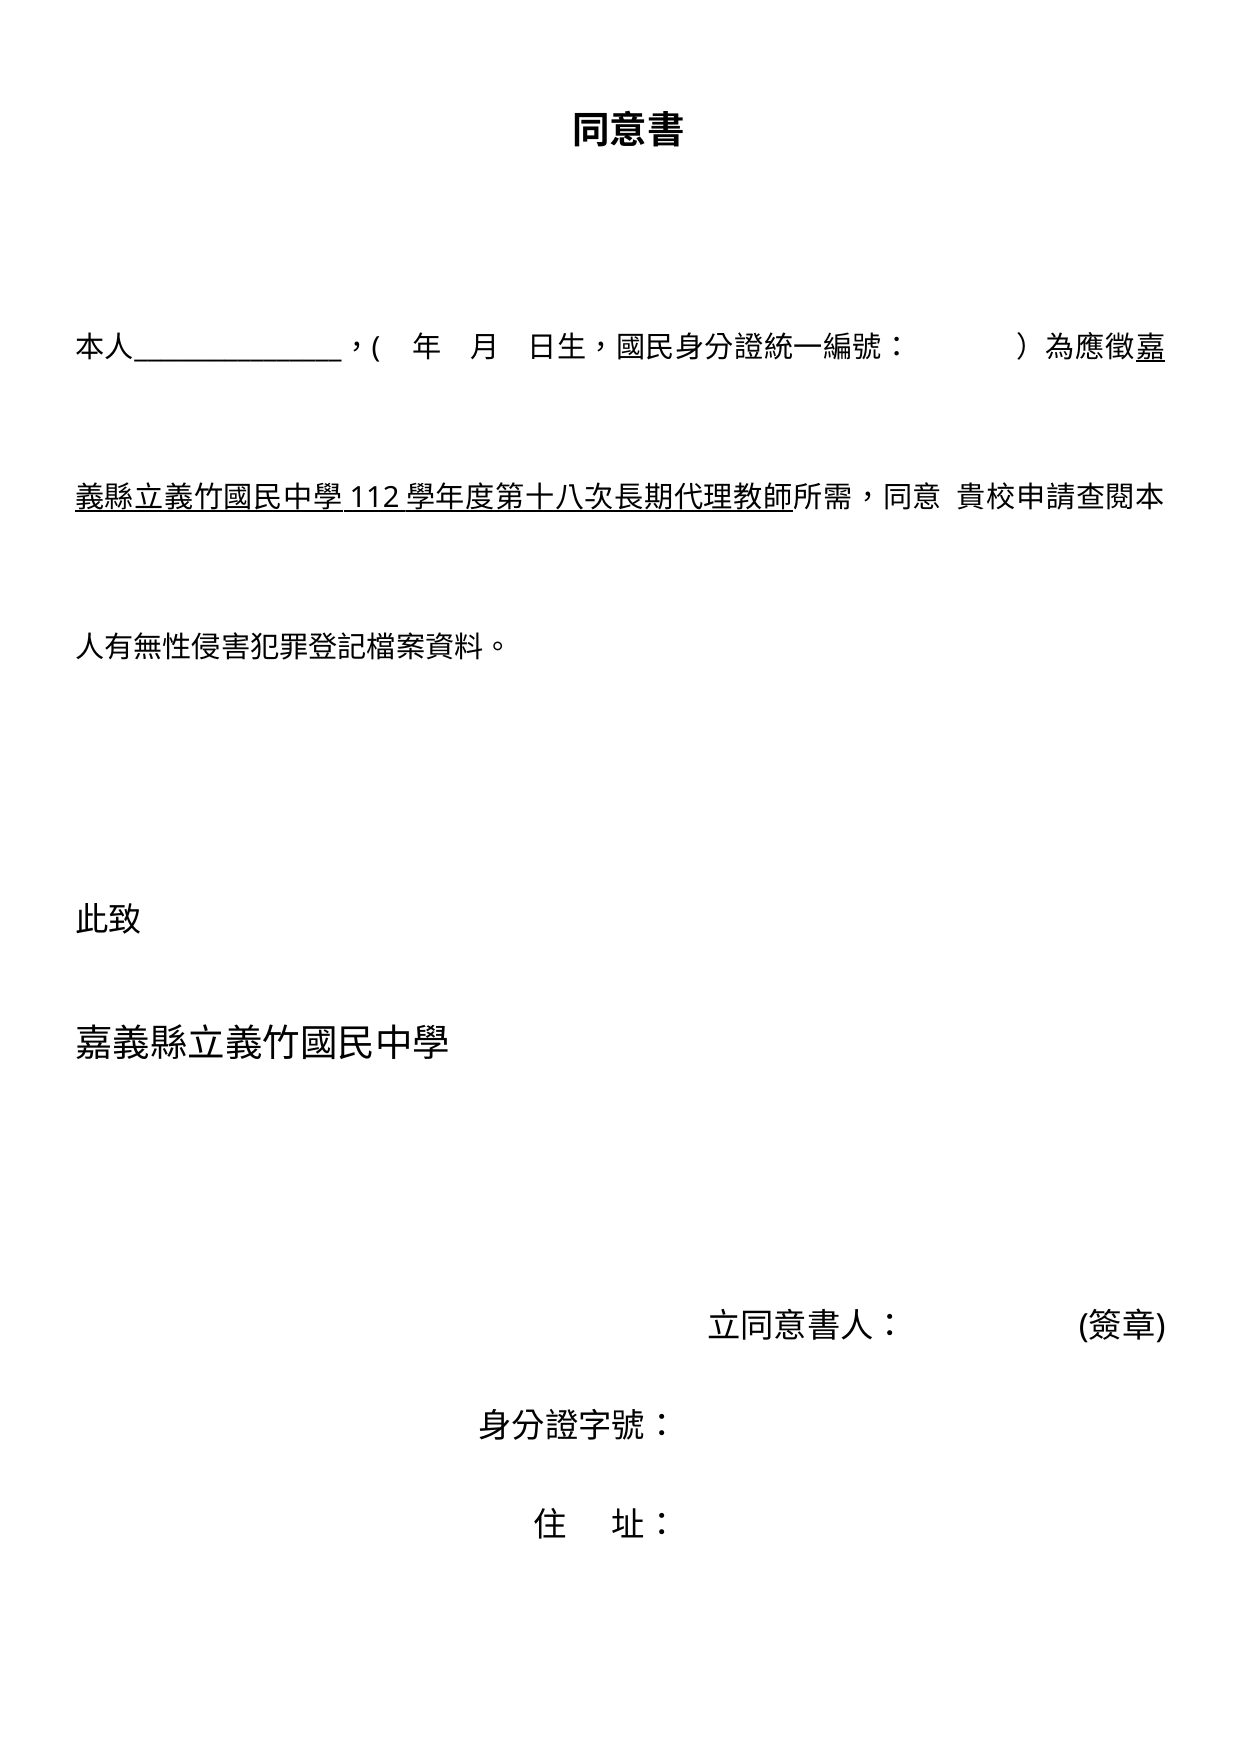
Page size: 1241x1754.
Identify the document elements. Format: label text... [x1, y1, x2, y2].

text 立同意書人： (簽章) [129, 1286, 1165, 1361]
text 本人________________，( 年 月 日生，國民身分證統一編號： ）為應徵嘉義縣立義竹國民中學112學年度第十八次長期代理教師所需，同意 貴校申請查閱本人有無性侵害犯罪登記檔案資料。 [75, 307, 1165, 682]
text 此致 [75, 879, 1165, 954]
text 身分證字號： [129, 1385, 678, 1460]
text 住 址： [129, 1484, 678, 1559]
text 同意書 [75, 89, 1181, 164]
text 嘉義縣立義竹國民中學 [75, 1002, 1165, 1077]
